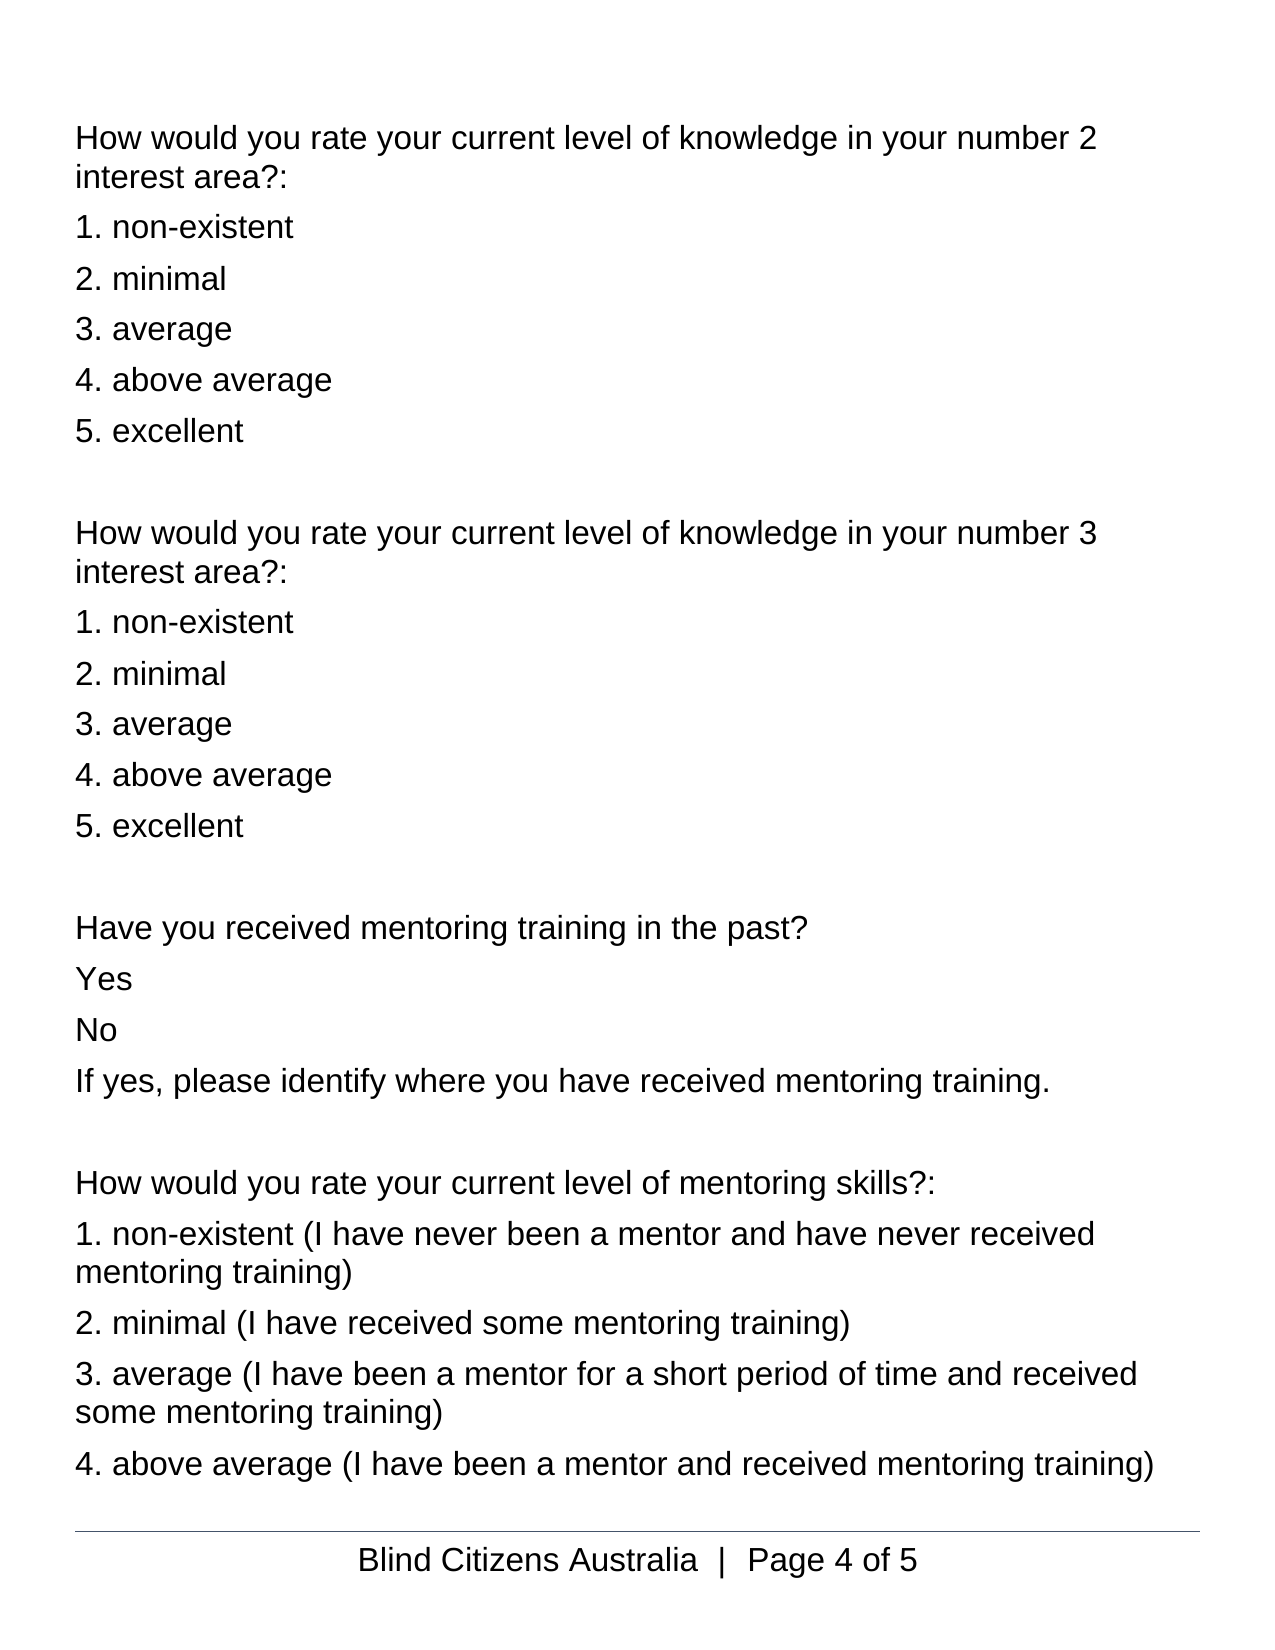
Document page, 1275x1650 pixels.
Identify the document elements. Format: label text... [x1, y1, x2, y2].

text Yes [75, 959, 1200, 998]
text No [75, 1010, 1200, 1048]
text 5. excellent [75, 411, 1200, 450]
text If yes, please identify where you have received mentoring training. [75, 1061, 1200, 1099]
text How would you rate your current level of knowledge in your number 3 interest area?: [75, 513, 1200, 590]
text 1. non-existent (I have never been a mentor and have never received mentoring training) [75, 1214, 1200, 1291]
text 3. average [75, 704, 1200, 743]
text 1. non-existent [75, 208, 1200, 246]
text 3. average (I have been a mentor for a short period of time and received some mentoring training) [75, 1354, 1200, 1431]
text 3. average [75, 309, 1200, 348]
text 4. above average (I have been a mentor and received mentoring training) [75, 1443, 1200, 1482]
text How would you rate your current level of knowledge in your number 2 interest area?: [75, 118, 1200, 195]
text 4. above average [75, 360, 1200, 399]
text How would you rate your current level of mentoring skills?: [75, 1163, 1200, 1201]
text 2. minimal [75, 653, 1200, 692]
text 1. non-existent [75, 603, 1200, 641]
text 4. above average [75, 755, 1200, 794]
text 5. excellent [75, 806, 1200, 845]
text 2. minimal [75, 258, 1200, 297]
text Have you received mentoring training in the past? [75, 908, 1200, 947]
text 2. minimal (I have received some mentoring training) [75, 1303, 1200, 1342]
